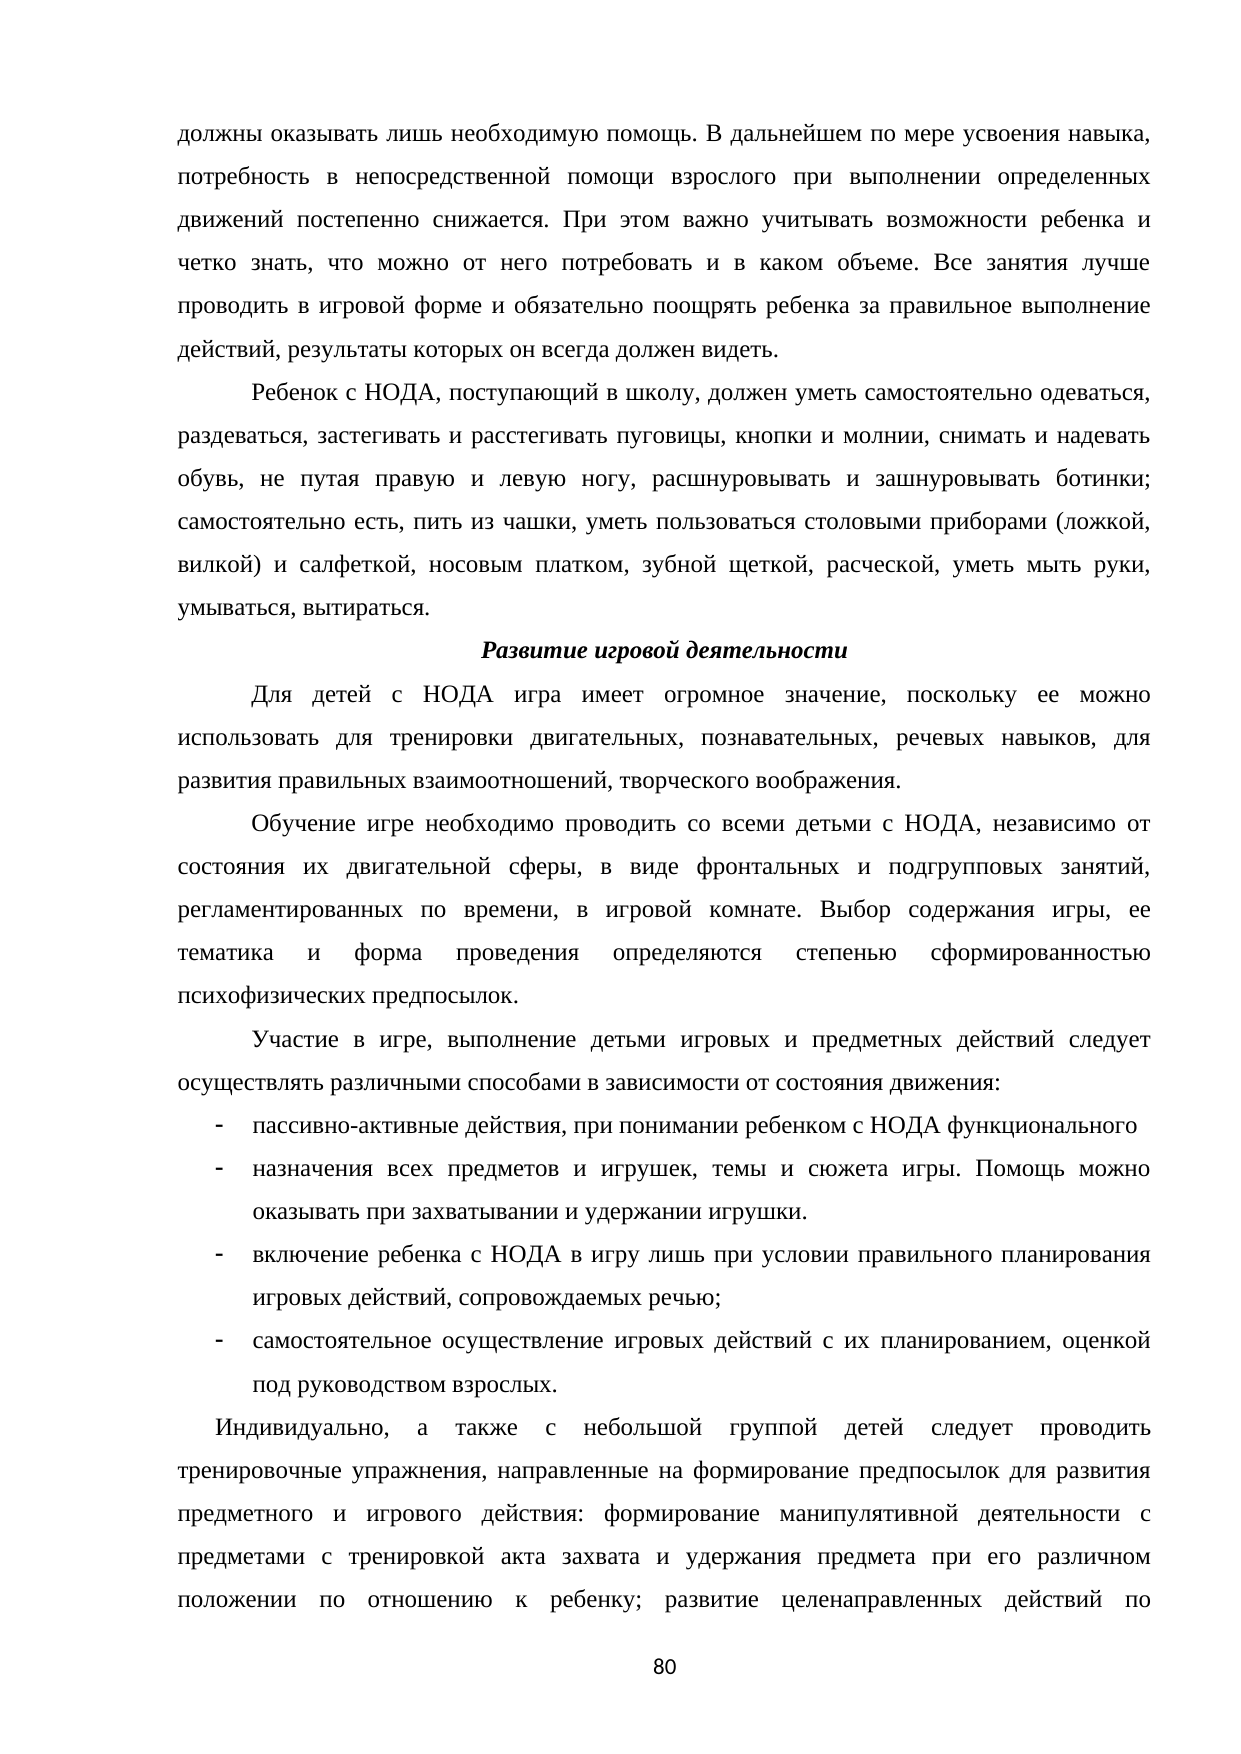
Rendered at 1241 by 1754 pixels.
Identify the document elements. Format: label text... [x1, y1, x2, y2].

list самостоятельное осуществление игровых действий с их планированием, оценкой под руководством взрослых. [215, 1326, 1152, 1397]
list пассивно-активные действия, при понимании ребенком с НОДА функционального [215, 1110, 1152, 1139]
text Ребенок с НОДА, поступающий в школу, должен уметь самостоятельно одеваться, раздеваться, застегивать и расстегивать пуговицы, кнопки и молнии, снимать и надевать обувь, не путая правую и левую ногу, расшнуровывать и зашнуровывать ботинки; самостоятельно есть, пить из чашки, уметь пользоваться столовыми приборами (ложкой, вилкой) и салфеткой, носовым платком, зубной щеткой, расческой, уметь мыть руки, умываться, вытираться. [177, 377, 1152, 621]
text Для детей с НОДА игра имеет огромное значение, поскольку ее можно использовать для тренировки двигательных, познавательных, речевых навыков, для развития правильных взаимоотношений, творческого воображения. [177, 679, 1152, 794]
text Обучение игре необходимо проводить со всеми детьми с НОДА, независимо от состояния их двигательной сферы, в виде фронтальных и подгрупповых занятий, регламентированных по времени, в игровой комнате. Выбор содержания игры, ее тематика и форма проведения определяются степенью сформированностью психофизических предпосылок. [177, 808, 1152, 1009]
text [177, 118, 1152, 362]
text Развитие игровой деятельности [177, 636, 1152, 664]
list включение ребенка с НОДА в игру лишь при условии правильного планирования игровых действий, сопровождаемых речью; [215, 1239, 1152, 1311]
list назначения всех предметов и игрушек, темы и сюжета игры. Помощь можно оказывать при захватывании и удержании игрушки. [215, 1153, 1152, 1225]
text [177, 1412, 1152, 1613]
text Участие в игре, выполнение детьми игровых и предметных действий следует осуществлять различными способами в зависимости от состояния движения: [177, 1024, 1152, 1096]
